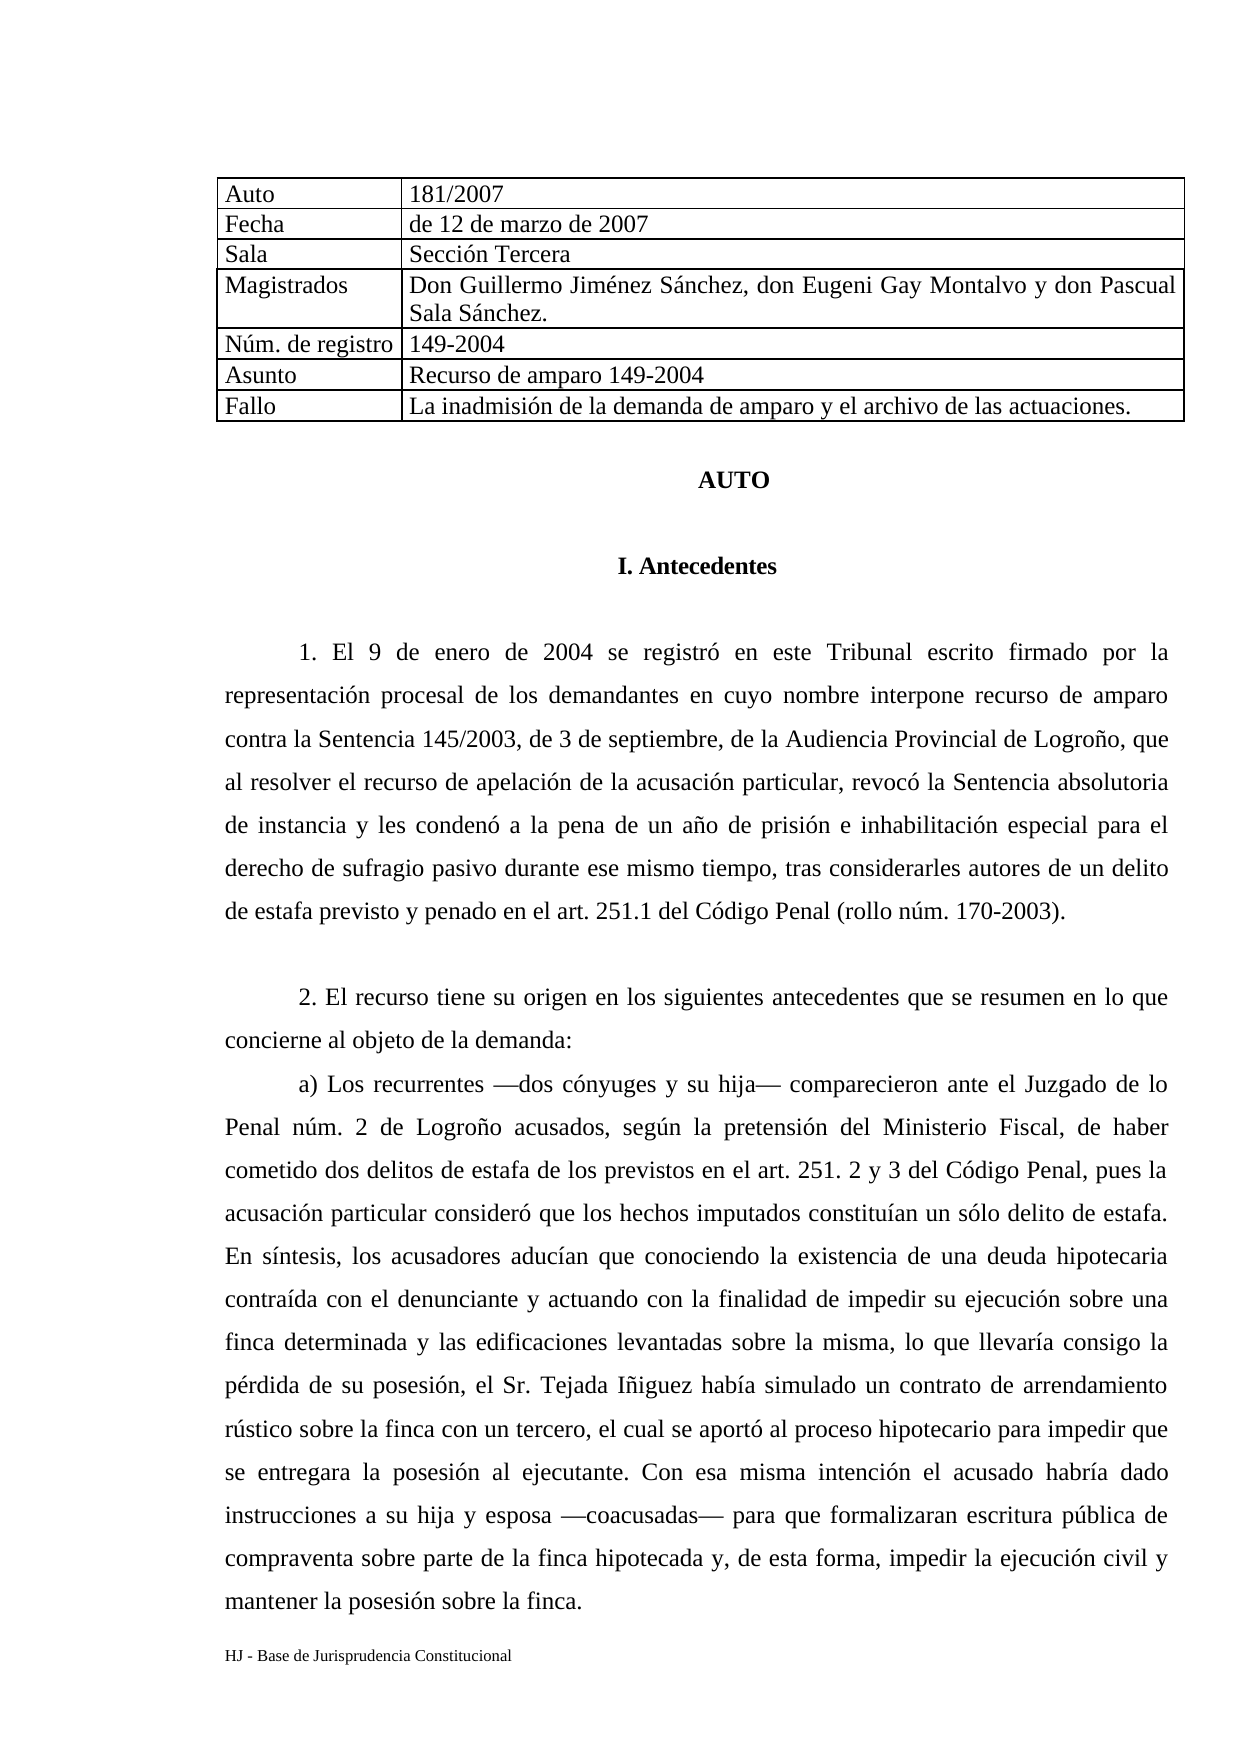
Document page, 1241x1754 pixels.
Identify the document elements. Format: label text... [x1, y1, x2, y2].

table_cell de 12 de marzo de 2007 [402, 209, 1184, 238]
table_header Auto [218, 179, 401, 207]
table_cell Fallo [218, 391, 401, 420]
text AUTO [224, 465, 1169, 494]
table_cell Asunto [218, 360, 401, 389]
table_cell Fecha [218, 209, 401, 238]
text 1. El 9 de enero de 2004 se registró en este Tribunal escrito firmado por la representación procesal de los demandantes en cuyo nombre interpone recurso de amparo contra la Sentencia 145/2003, de 3 de septiembre, de la Audiencia Provincial de Logroño, que al resolver el recurso de apelación de la acusación particular, revocó la Sentencia absolutoria de instancia y les condenó a la pena de un año de prisión e inhabilitación especial para el derecho de sufragio pasivo durante ese mismo tiempo, tras considerarles autores de un delito de estafa previsto y penado en el art. 251.1 del Código Penal (rollo núm. 170-2003). [224, 637, 1169, 925]
table_cell Don Guillermo Jiménez Sánchez, don Eugeni Gay Montalvo y don Pascual Sala Sánchez. [403, 270, 1183, 327]
text 2. El recurso tiene su origen en los siguientes antecedentes que se resumen en lo que concierne al objeto de la demanda: [224, 982, 1169, 1054]
table_cell 149-2004 [403, 329, 1183, 358]
table_cell Sección Tercera [402, 240, 1184, 268]
text a) Los recurrentes —dos cónyuges y su hija— comparecieron ante el Juzgado de lo Penal núm. 2 de Logroño acusados, según la pretensión del Ministerio Fiscal, de haber cometido dos delitos de estafa de los previstos en el art. 251. 2 y 3 del Código Penal, pues la acusación particular consideró que los hechos imputados constituían un sólo delito de estafa. En síntesis, los acusadores aducían que conociendo la existencia de una deuda hipotecaria contraída con el denunciante y actuando con la finalidad de impedir su ejecución sobre una finca determinada y las edificaciones levantadas sobre la misma, lo que llevaría consigo la pérdida de su posesión, el Sr. Tejada Iñiguez había simulado un contrato de arrendamiento rústico sobre la finca con un tercero, el cual se aportó al proceso hipotecario para impedir que se entregara la posesión al ejecutante. Con esa misma intención el acusado habría dado instrucciones a su hija y esposa —coacusadas— para que formalizaran escritura pública de compraventa sobre parte de la finca hipotecada y, de esta forma, impedir la ejecución civil y mantener la posesión sobre la finca. [224, 1069, 1169, 1615]
table_cell Sala [218, 240, 401, 268]
table_cell La inadmisión de la demanda de amparo y el archivo de las actuaciones. [403, 391, 1183, 420]
table_cell Núm. de registro [218, 329, 401, 358]
table_cell Recurso de amparo 149-2004 [403, 360, 1183, 389]
text I. Antecedentes [224, 551, 1169, 580]
table_header 181/2007 [402, 179, 1184, 207]
table_cell Magistrados [218, 270, 401, 327]
